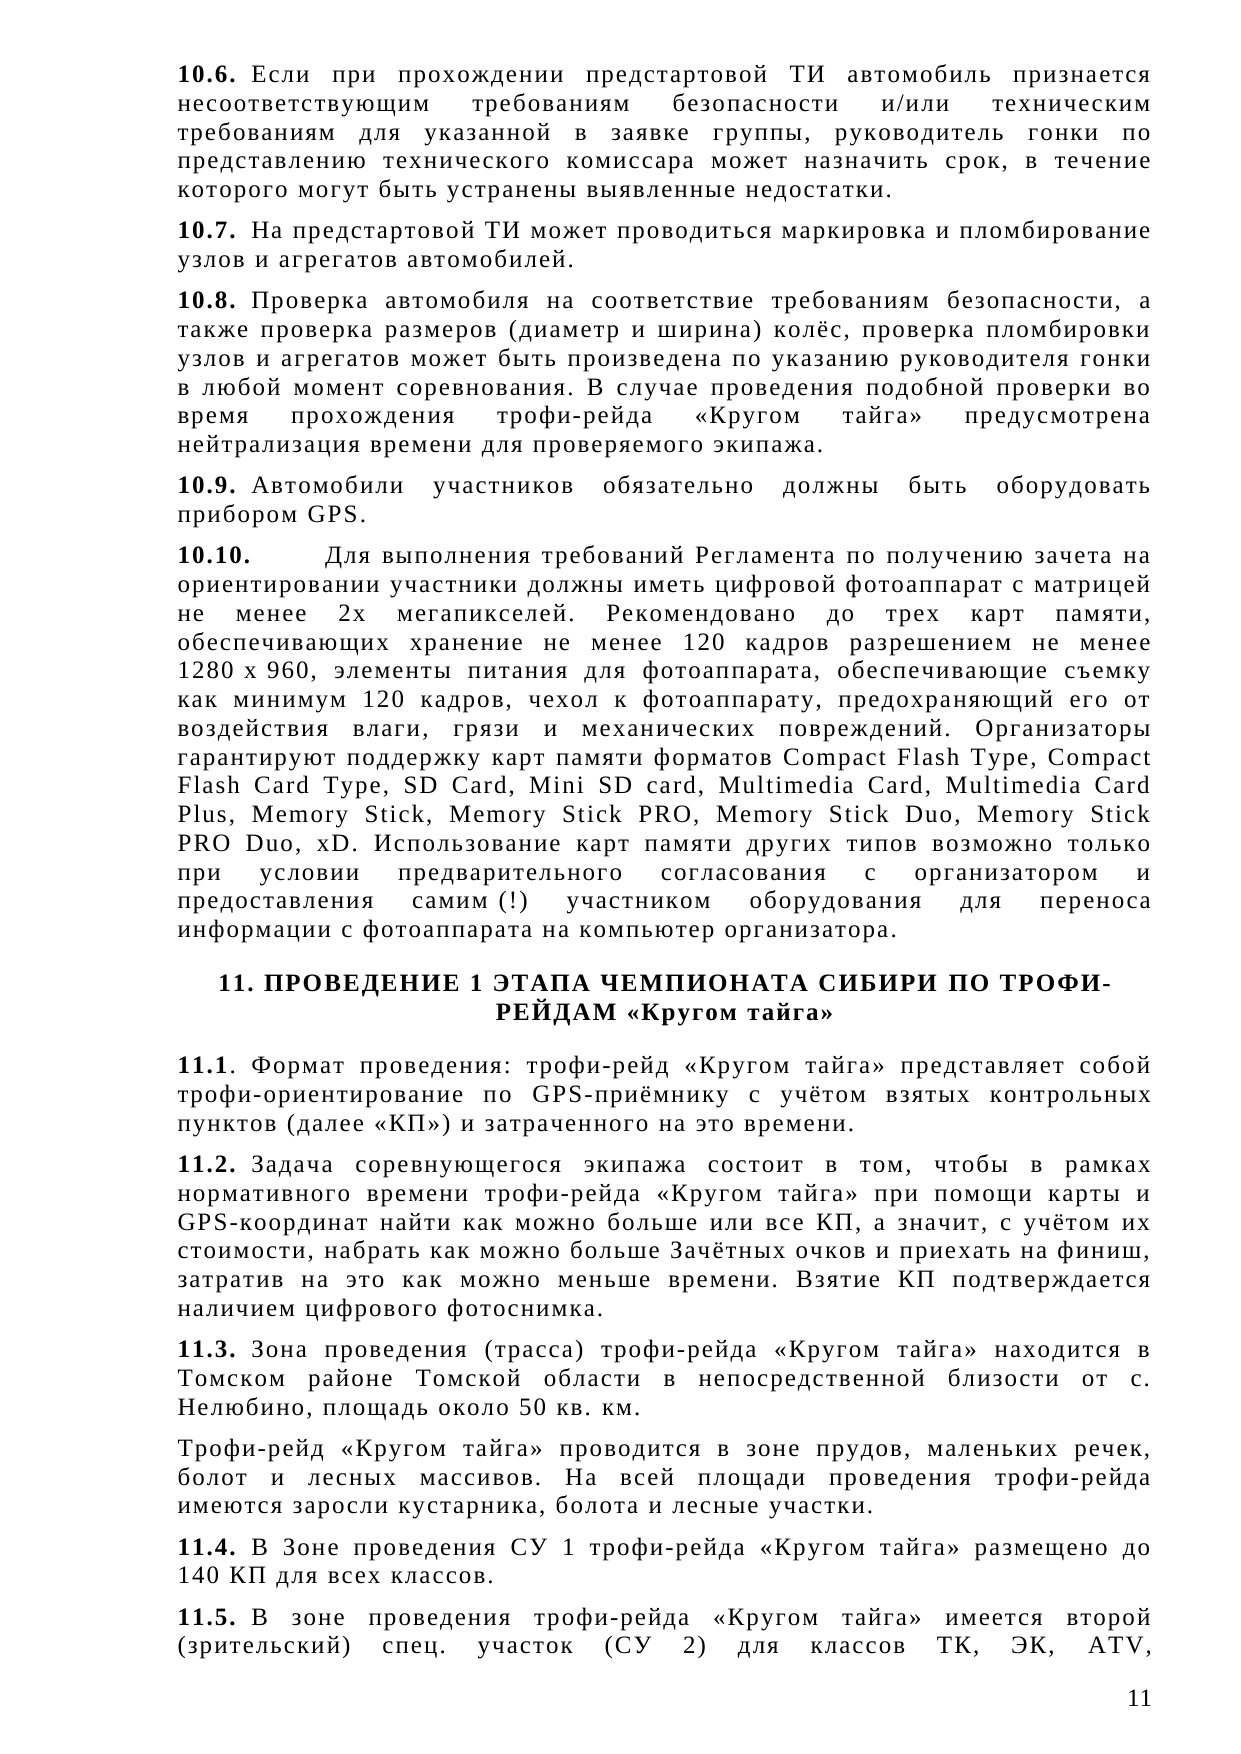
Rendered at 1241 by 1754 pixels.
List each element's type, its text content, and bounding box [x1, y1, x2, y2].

text 10.10. Для выполнения требований Регламента по получению зачета на ориентировании участники должны иметь цифровой фотоаппарат с матрицей не менее 2х мегапикселей. Рекомендовано до трех карт памяти, обеспечивающих хранение не менее 120 кадров разрешением не менее 1280 x 960, элементы питания для фотоаппарата, обеспечивающие съемку как минимум 120 кадров, чехол к фотоаппарату, предохраняющий его от воздействия влаги, грязи и механических повреждений. Организаторы гарантируют поддержку карт памяти форматов Compact Flash Type, Compact Flash Card Type, SD Card, Mini SD card, Multimedia Card, Multimedia Card Plus, Memory Stick, Memory Stick PRO, Memory Stick Duo, Memory Stick PRO Duo, xD. Использование карт памяти других типов возможно только при условии предварительного согласования с организатором и предоставления самим (!) участником оборудования для переноса информации с фотоаппарата на компьютер организатора. [177, 540, 1152, 943]
text 11.3. Зона проведения (трасса) трофи-рейда «Кругом тайга» находится в Томском районе Томской области в непосредственной близости от с. Нелюбино, площадь около 50 кв. км. [177, 1334, 1152, 1420]
text 11.4. В Зоне проведения СУ 1 трофи-рейда «Кругом тайга» размещено до 140 КП для всех классов. [177, 1532, 1152, 1589]
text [177, 1602, 1152, 1659]
text 10.9. Автомобили участников обязательно должны быть оборудовать прибором GPS. [177, 470, 1152, 528]
text 10.6. Если при прохождении предстартовой ТИ автомобиль признается несоответствующим требованиям безопасности и/или техническим требованиям для указанной в заявке группы, руководитель гонки по представлению технического комиссара может назначить срок, в течение которого могут быть устранены выявленные недостатки. [177, 59, 1152, 203]
text 10.8. Проверка автомобиля на соответствие требованиям безопасности, а также проверка размеров (диаметр и ширина) колёс, проверка пломбировки узлов и агрегатов может быть произведена по указанию руководителя гонки в любой момент соревнования. В случае проведения подобной проверки во время прохождения трофи-рейда «Кругом тайга» предусмотрена нейтрализация времени для проверяемого экипажа. [177, 285, 1152, 458]
text 11.2. Задача соревнующегося экипажа состоит в том, чтобы в рамках нормативного времени трофи-рейда «Кругом тайга» при помощи карты и GPS-координат найти как можно больше или все КП, а значит, с учётом их стоимости, набрать как можно больше Зачётных очков и приехать на финиш, затратив на это как можно меньше времени. Взятие КП подтверждается наличием цифрового фотоснимка. [177, 1149, 1152, 1322]
text 11.1. Формат проведения: трофи-рейд «Кругом тайга» представляет собой трофи-ориентирование по GPS-приёмнику с учётом взятых контрольных пунктов (далее «КП») и затраченного на это времени. [177, 1050, 1152, 1137]
text 10.7. На предстартовой ТИ может проводиться маркировка и пломбирование узлов и агрегатов автомобилей. [177, 215, 1152, 273]
text Трофи-рейд «Кругом тайга» проводится в зоне прудов, маленьких речек, болот и лесных массивов. На всей площади проведения трофи-рейда имеются заросли кустарника, болота и лесные участки. [177, 1433, 1152, 1519]
text 11. ПРОВЕДЕНИЕ 1 ЭТАПА ЧЕМПИОНАТА СИБИРИ ПО ТРОФИ-РЕЙДАМ «Кругом тайга» [177, 968, 1152, 1025]
